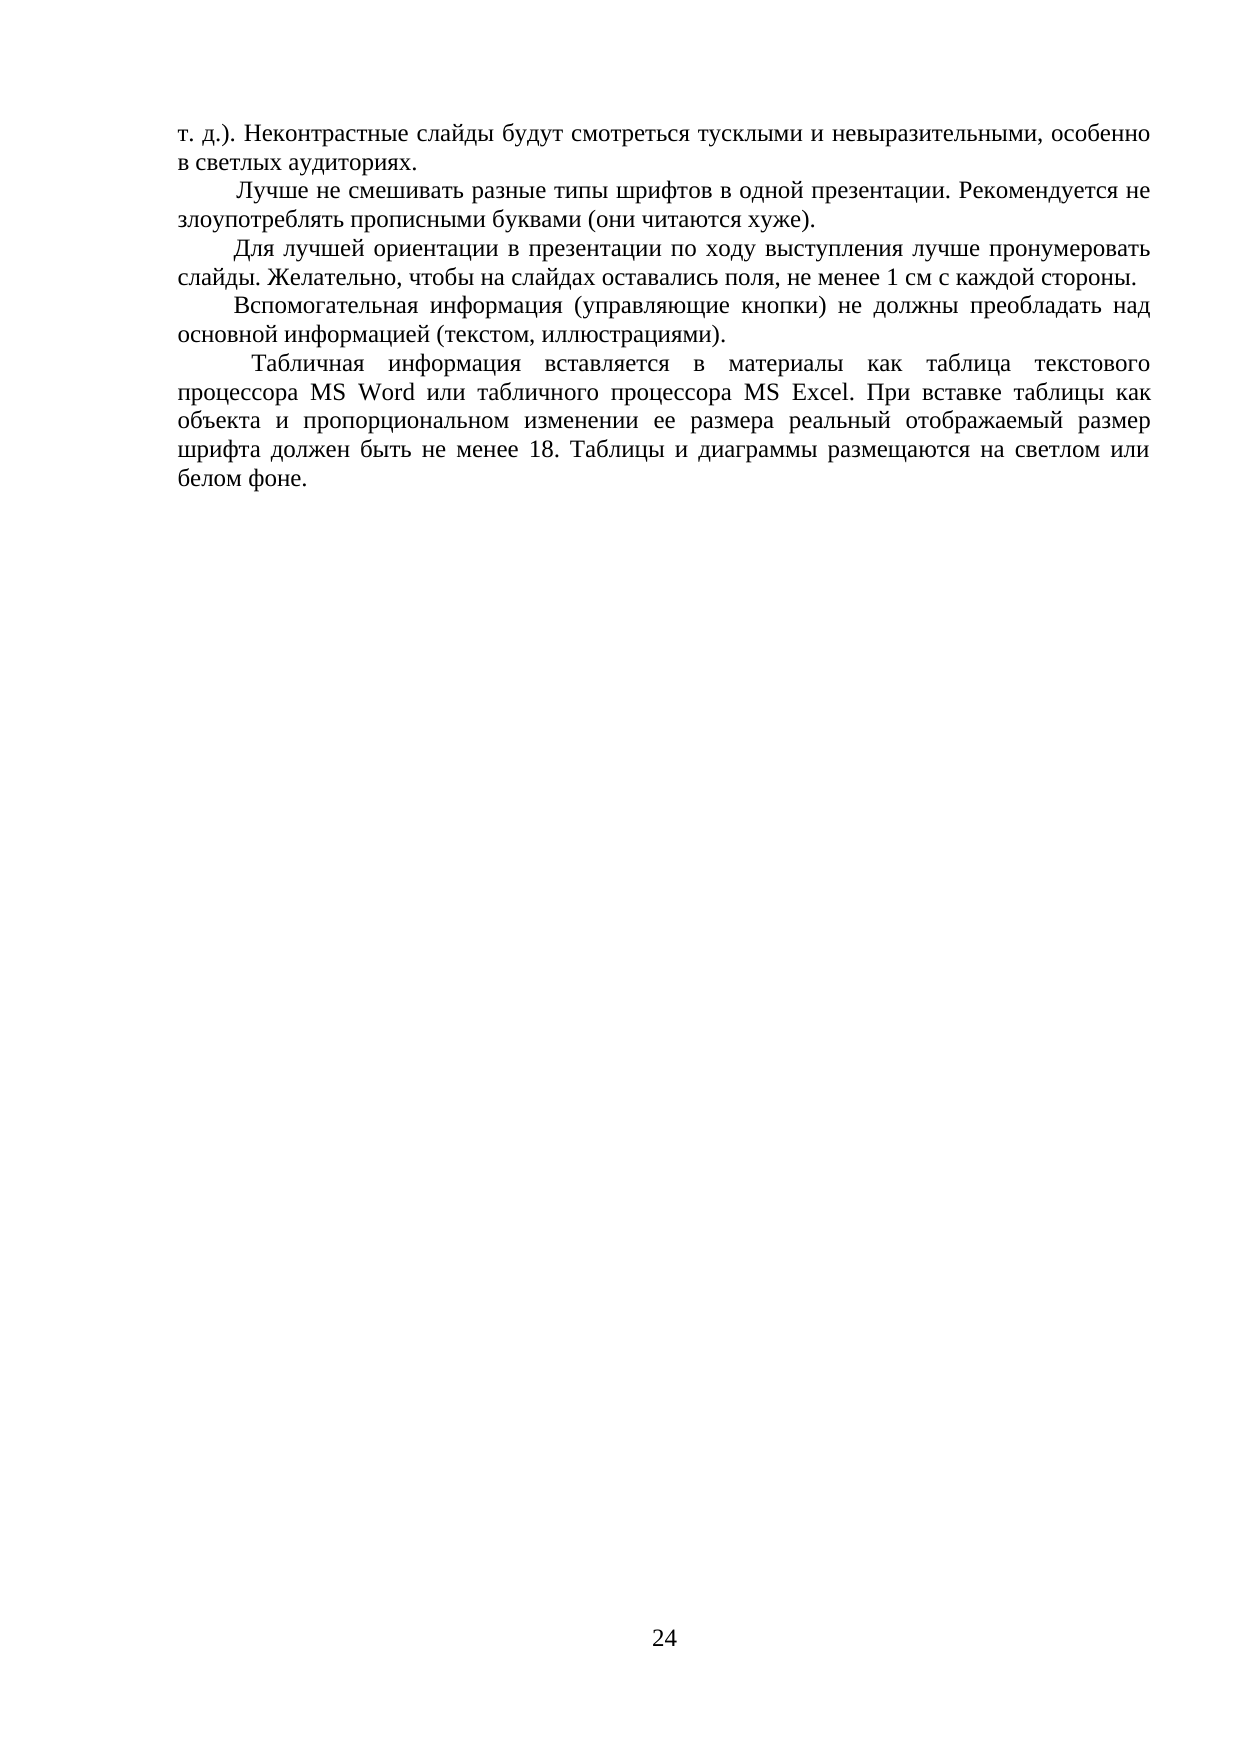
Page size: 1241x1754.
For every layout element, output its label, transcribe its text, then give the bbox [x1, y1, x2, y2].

text Для лучшей ориентации в презентации по ходу выступления лучше пронумеровать слайды. Желательно, чтобы на слайдах оставались поля, не менее с каждой стороны. [177, 233, 1152, 291]
text Табличная информация вставляется в материалы как таблица текстового процессора MS Word или табличного процессора MS Excel. При вставке таблицы как объекта и пропорциональном изменении ее размера реальный отображаемый размер шрифта должен быть не менее 18. Таблицы и диаграммы размещаются на светлом или белом фоне. [177, 348, 1152, 492]
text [177, 118, 1152, 176]
text Вспомогательная информация (управляющие кнопки) не должны преобладать над основной информацией (текстом, иллюстрациями). [177, 291, 1152, 348]
text Лучше не смешивать разные типы шрифтов в одной презентации. Рекомендуется не злоупотреблять прописными буквами (они читаются хуже). [177, 176, 1152, 233]
